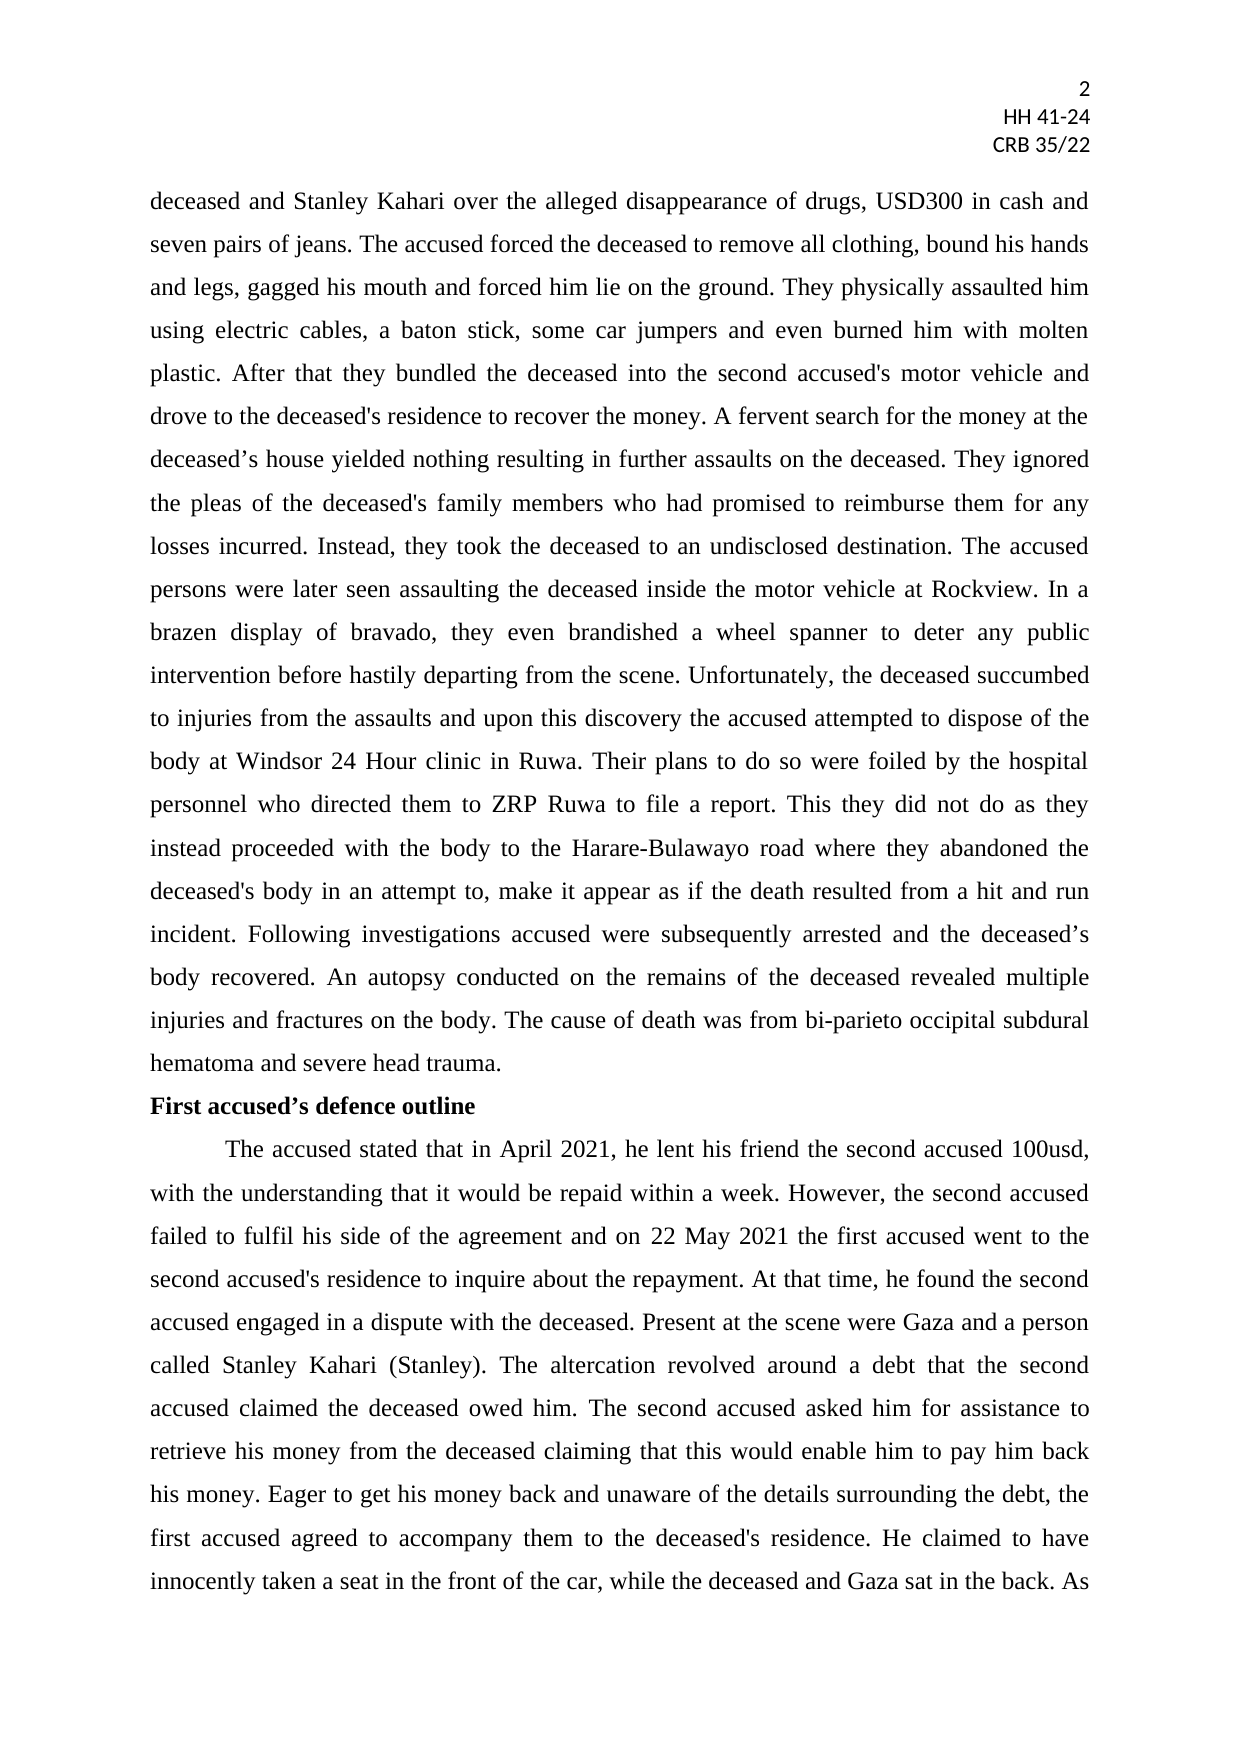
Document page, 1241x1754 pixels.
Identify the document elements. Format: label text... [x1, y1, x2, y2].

text First accused’s defence outline [150, 1091, 1090, 1120]
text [150, 186, 1090, 1077]
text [150, 1134, 1090, 1594]
